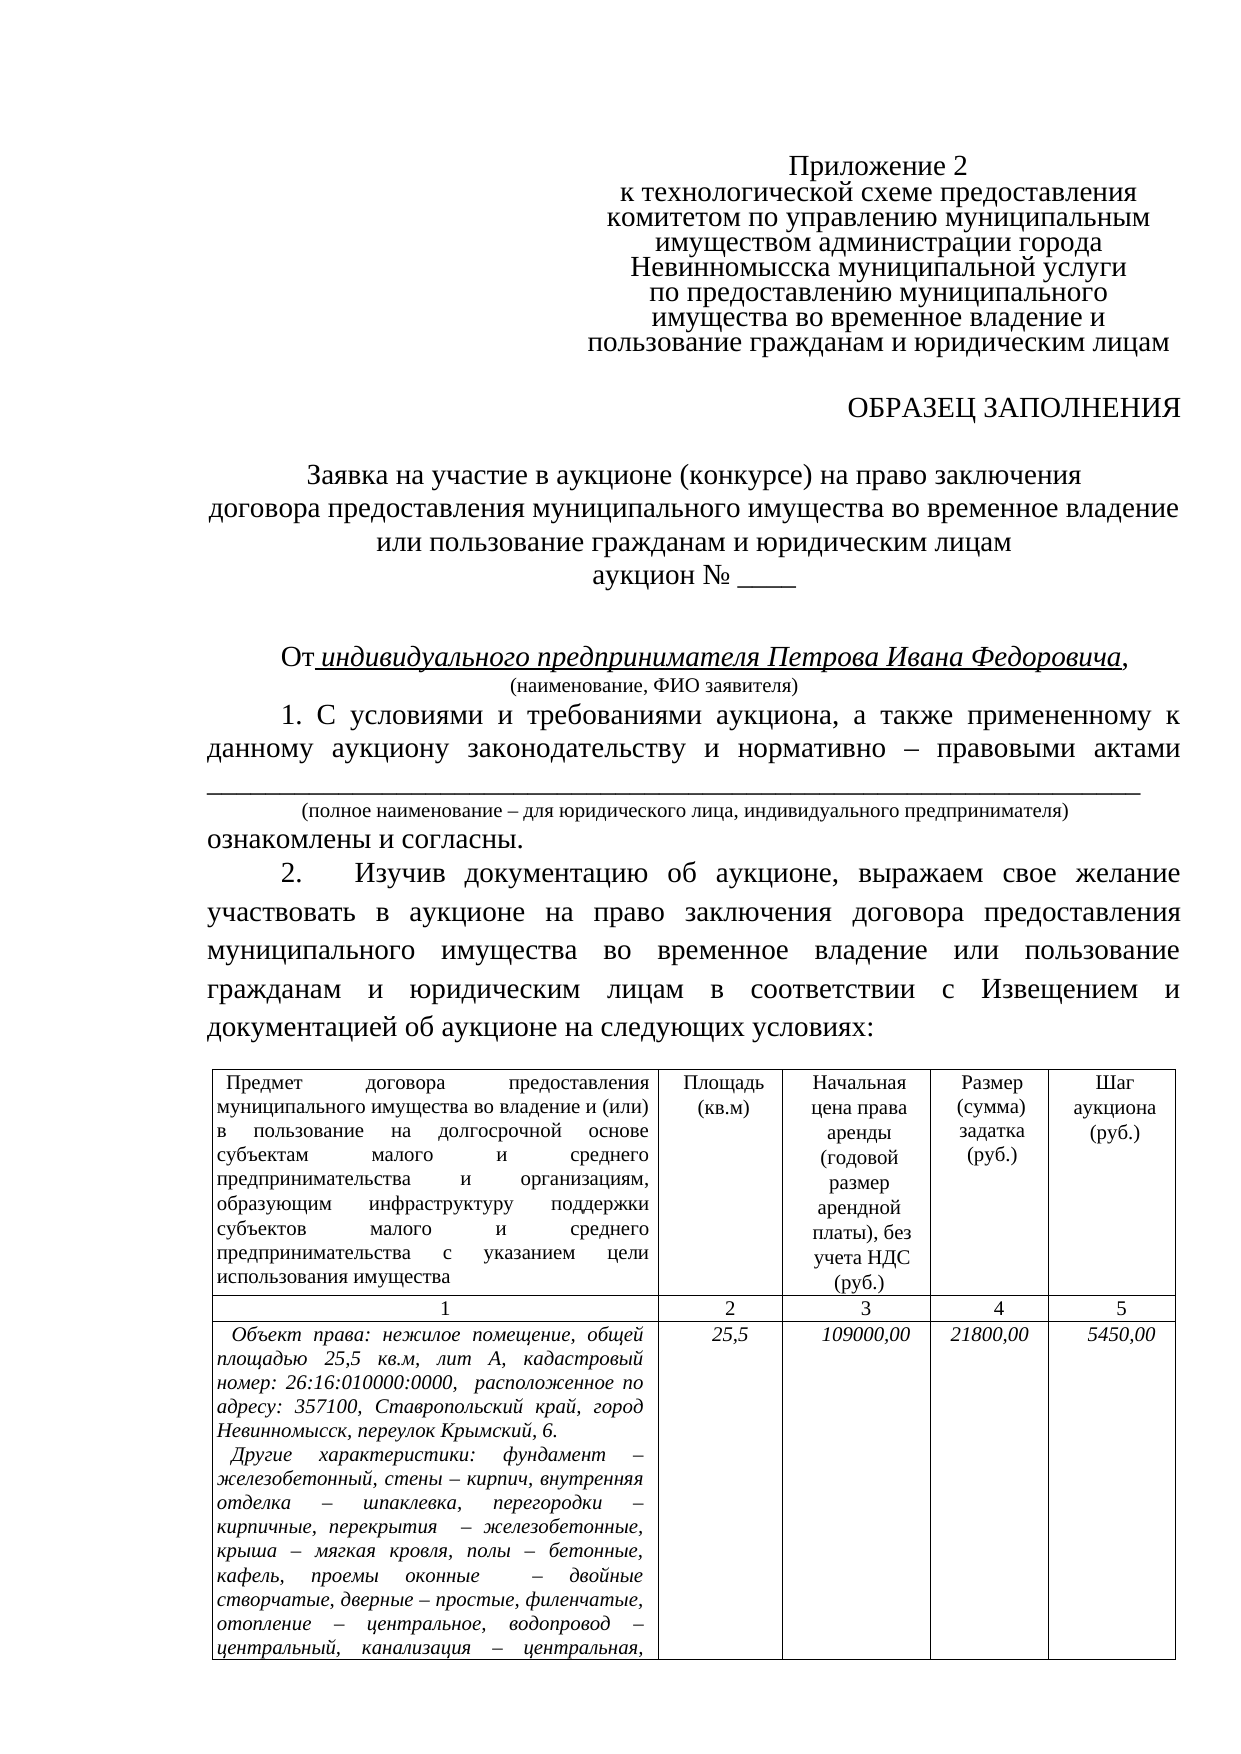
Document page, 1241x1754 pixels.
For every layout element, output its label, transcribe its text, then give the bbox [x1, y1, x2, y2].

text ознакомлены и согласны. [207, 822, 1181, 855]
table_header Шаг аукциона (руб.) [1049, 1070, 1175, 1295]
table_cell 2 [659, 1296, 782, 1321]
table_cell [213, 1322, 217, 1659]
table_header Предмет договора предоставления муниципального имущества во владение и (или) в пользование на долгосрочной основе субъектам малого и среднего предпринимательства и организациям, образующим инфраструктуру поддержки субъектов малого и среднего предпринимательства с указанием цели использования имущества [213, 1070, 658, 1295]
table_header Площадь (кв.м) [659, 1070, 782, 1295]
table_header Начальная цена права аренды (годовой размер арендной платы), без учета НДС (руб.) [783, 1070, 930, 1295]
table_cell 21800,00 [931, 1322, 1048, 1659]
text От индивидуального предпринимателя Петрова Ивана Федоровича, [207, 639, 1181, 673]
text договора предоставления муниципального имущества во временное владение или пользование гражданам и юридическим лицам [207, 490, 1181, 557]
text аукцион № ____ [207, 557, 1181, 591]
table_cell 109000,00 [783, 1322, 930, 1659]
text (наименование, ФИО заявителя) [207, 673, 1181, 697]
table_cell 25,5 [659, 1322, 782, 1659]
text (полное наименование – для юридического лица, индивидуального предпринимателя) [207, 798, 1181, 822]
text Приложение 2 [650, 148, 1181, 181]
text к технологической схеме предоставления комитетом по управлению муниципальным [576, 181, 1181, 231]
table_cell 4 [931, 1296, 1048, 1321]
table_header Размер (сумма) задатка (руб.) [931, 1070, 1048, 1295]
table_cell 1 [213, 1296, 658, 1321]
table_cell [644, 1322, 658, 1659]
table_cell 3 [783, 1296, 930, 1321]
table_cell 5 [1049, 1296, 1175, 1321]
list Изучив документацию об аукционе, выражаем свое желание участвовать в аукционе на право заключения договора предоставления муниципального имущества во временное владение или пользование гражданам и юридическим лицам в соответствии с Извещением и документацией об аукционе на следующих условиях: [207, 855, 1181, 1043]
table_cell 5450,00 [1049, 1322, 1175, 1659]
text ОБРАЗЕЦ ЗАПОЛНЕНИЯ [207, 390, 1181, 423]
text имуществом администрации города Невинномысска муниципальной услуги по предоставлению муниципального имущества во временное владение и пользование гражданам и юридическим лицам [576, 231, 1181, 356]
text 1. С условиями и требованиями аукциона, а также примененному к данному аукциону законодательству и нормативно – правовыми актами ________________________________________________________________ [207, 697, 1181, 798]
text Заявка на участие в аукционе (конкурсе) на право заключения [207, 457, 1181, 490]
